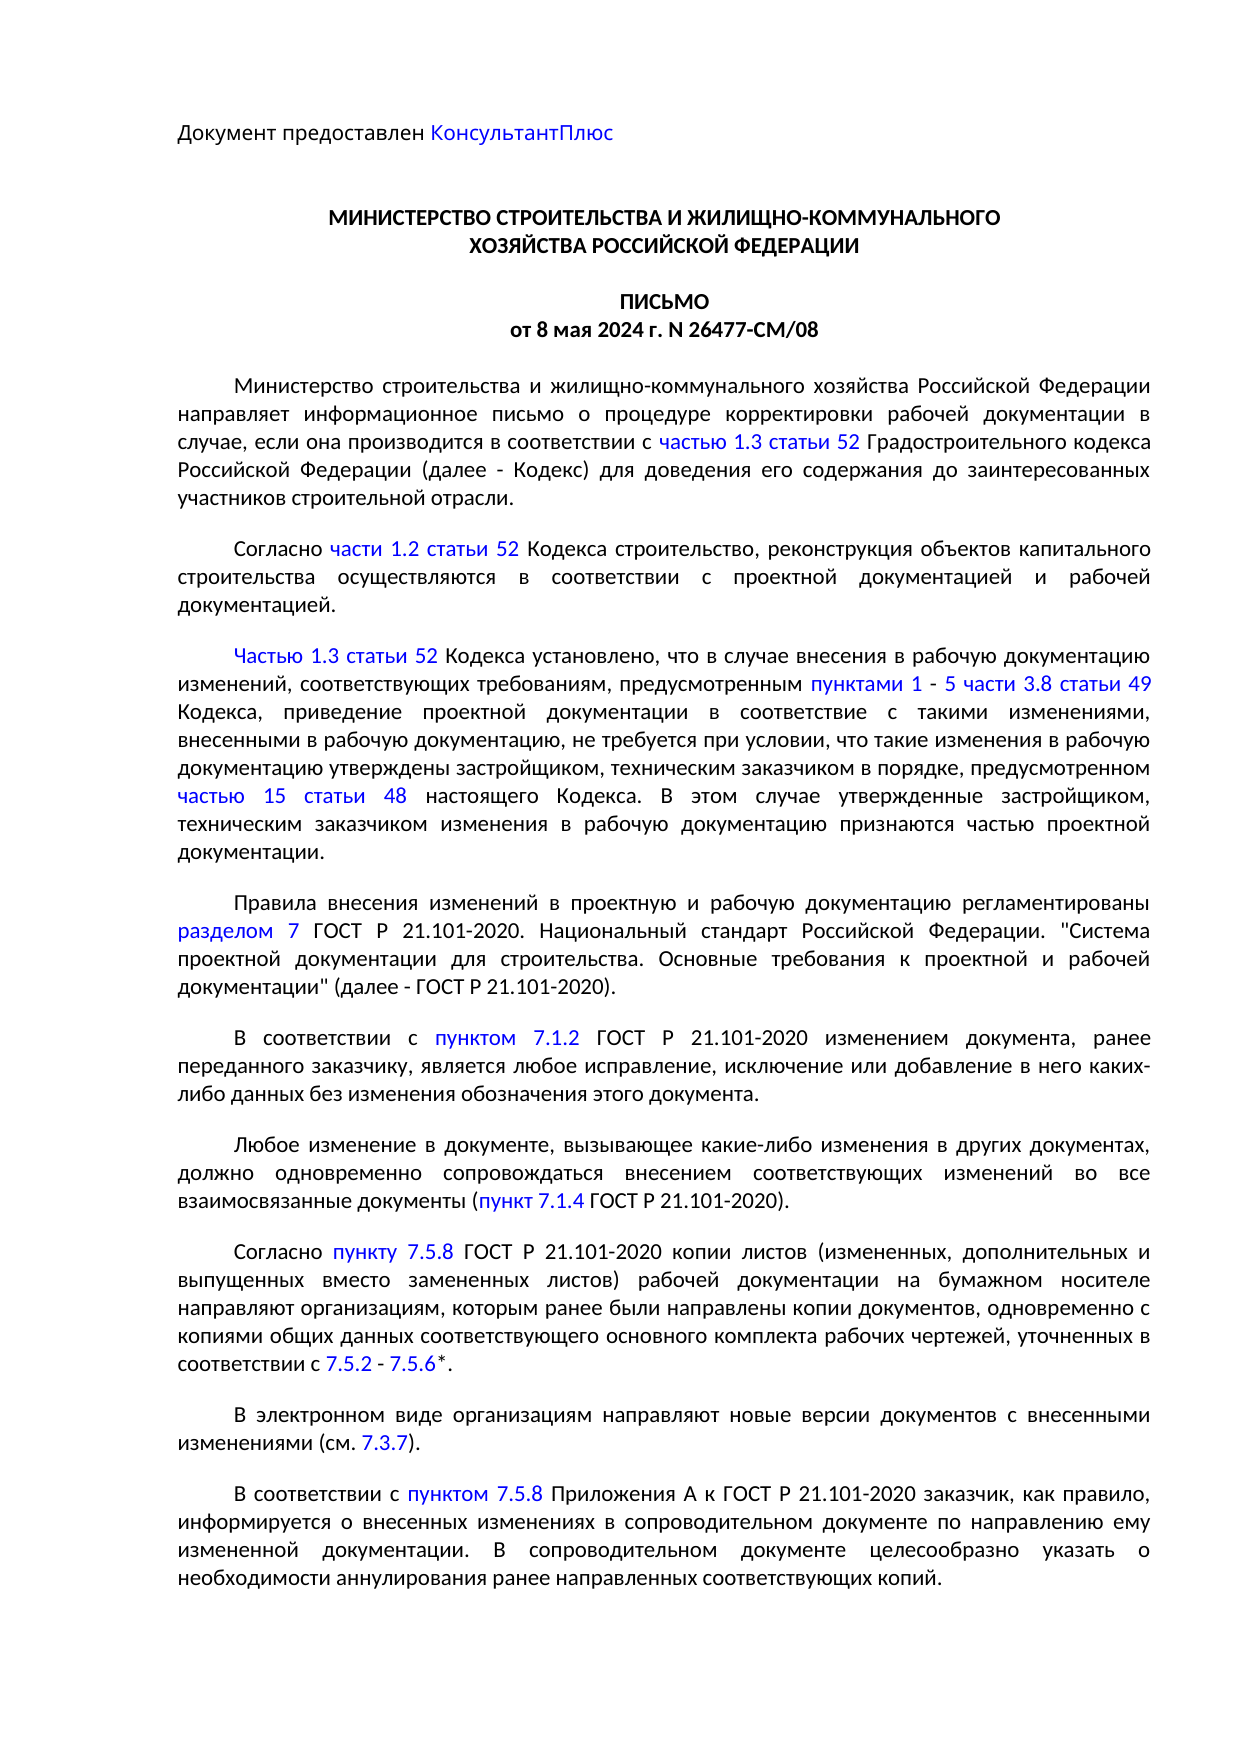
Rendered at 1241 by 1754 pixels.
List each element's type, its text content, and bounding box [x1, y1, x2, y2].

text Правила внесения изменений в проектную и рабочую документацию регламентированы разделом 7 ГОСТ Р 21.101-2020. Национальный стандарт Российской Федерации. "Система проектной документации для строительства. Основные требования к проектной и рабочей документации" (далее - ГОСТ Р 21.101-2020). [177, 888, 1152, 1000]
text Министерство строительства и жилищно-коммунального хозяйства Российской Федерации направляет информационное письмо о процедуре корректировки рабочей документации в случае, если она производится в соответствии с частью 1.3 статьи 52 Градостроительного кодекса Российской Федерации (далее - Кодекс) для доведения его содержания до заинтересованных участников строительной отрасли. [177, 371, 1152, 511]
title ХОЗЯЙСТВА РОССИЙСКОЙ ФЕДЕРАЦИИ [177, 231, 1152, 259]
text В электронном виде организациям направляют новые версии документов с внесенными изменениями (см. 7.3.7). [177, 1400, 1152, 1456]
text Любое изменение в документе, вызывающее какие-либо изменения в других документах, должно одновременно сопровождаться внесением соответствующих изменений во все взаимосвязанные документы (пункт 7.1.4 ГОСТ Р 21.101-2020). [177, 1130, 1152, 1214]
title МИНИСТЕРСТВО СТРОИТЕЛЬСТВА И ЖИЛИЩНО-КОММУНАЛЬНОГО [177, 203, 1152, 231]
text В соответствии с пунктом 7.1.2 ГОСТ Р 21.101-2020 изменением документа, ранее переданного заказчику, является любое исправление, исключение или добавление в него каких-либо данных без изменения обозначения этого документа. [177, 1023, 1152, 1107]
text Согласно части 1.2 статьи 52 Кодекса строительство, реконструкция объектов капитального строительства осуществляются в соответствии с проектной документацией и рабочей документацией. [177, 534, 1152, 618]
text Частью 1.3 статьи 52 Кодекса установлено, что в случае внесения в рабочую документацию изменений, соответствующих требованиям, предусмотренным пунктами 1 - 5 части 3.8 статьи 49 Кодекса, приведение проектной документации в соответствие с такими изменениями, внесенными в рабочую документацию, не требуется при условии, что такие изменения в рабочую документацию утверждены застройщиком, техническим заказчиком в порядке, предусмотренном частью 15 статьи 48 настоящего Кодекса. В этом случае утвержденные застройщиком, техническим заказчиком изменения в рабочую документацию признаются частью проектной документации. [177, 641, 1152, 865]
title от 8 мая 2024 г. N 26477-СМ/08 [177, 315, 1152, 343]
title Документ предоставлен КонсультантПлюс [177, 118, 1152, 175]
text В соответствии с пунктом 7.5.8 Приложения А к ГОСТ Р 21.101-2020 заказчик, как правило, информируется о внесенных изменениях в сопроводительном документе по направлению ему измененной документации. В сопроводительном документе целесообразно указать о необходимости аннулирования ранее направленных соответствующих копий. [177, 1479, 1152, 1591]
title ПИСЬМО [177, 287, 1152, 315]
text Согласно пункту 7.5.8 ГОСТ Р 21.101-2020 копии листов (измененных, дополнительных и выпущенных вместо замененных листов) рабочей документации на бумажном носителе направляют организациям, которым ранее были направлены копии документов, одновременно с копиями общих данных соответствующего основного комплекта рабочих чертежей, уточненных в соответствии с 7.5.2 - 7.5.6*. [177, 1237, 1152, 1377]
